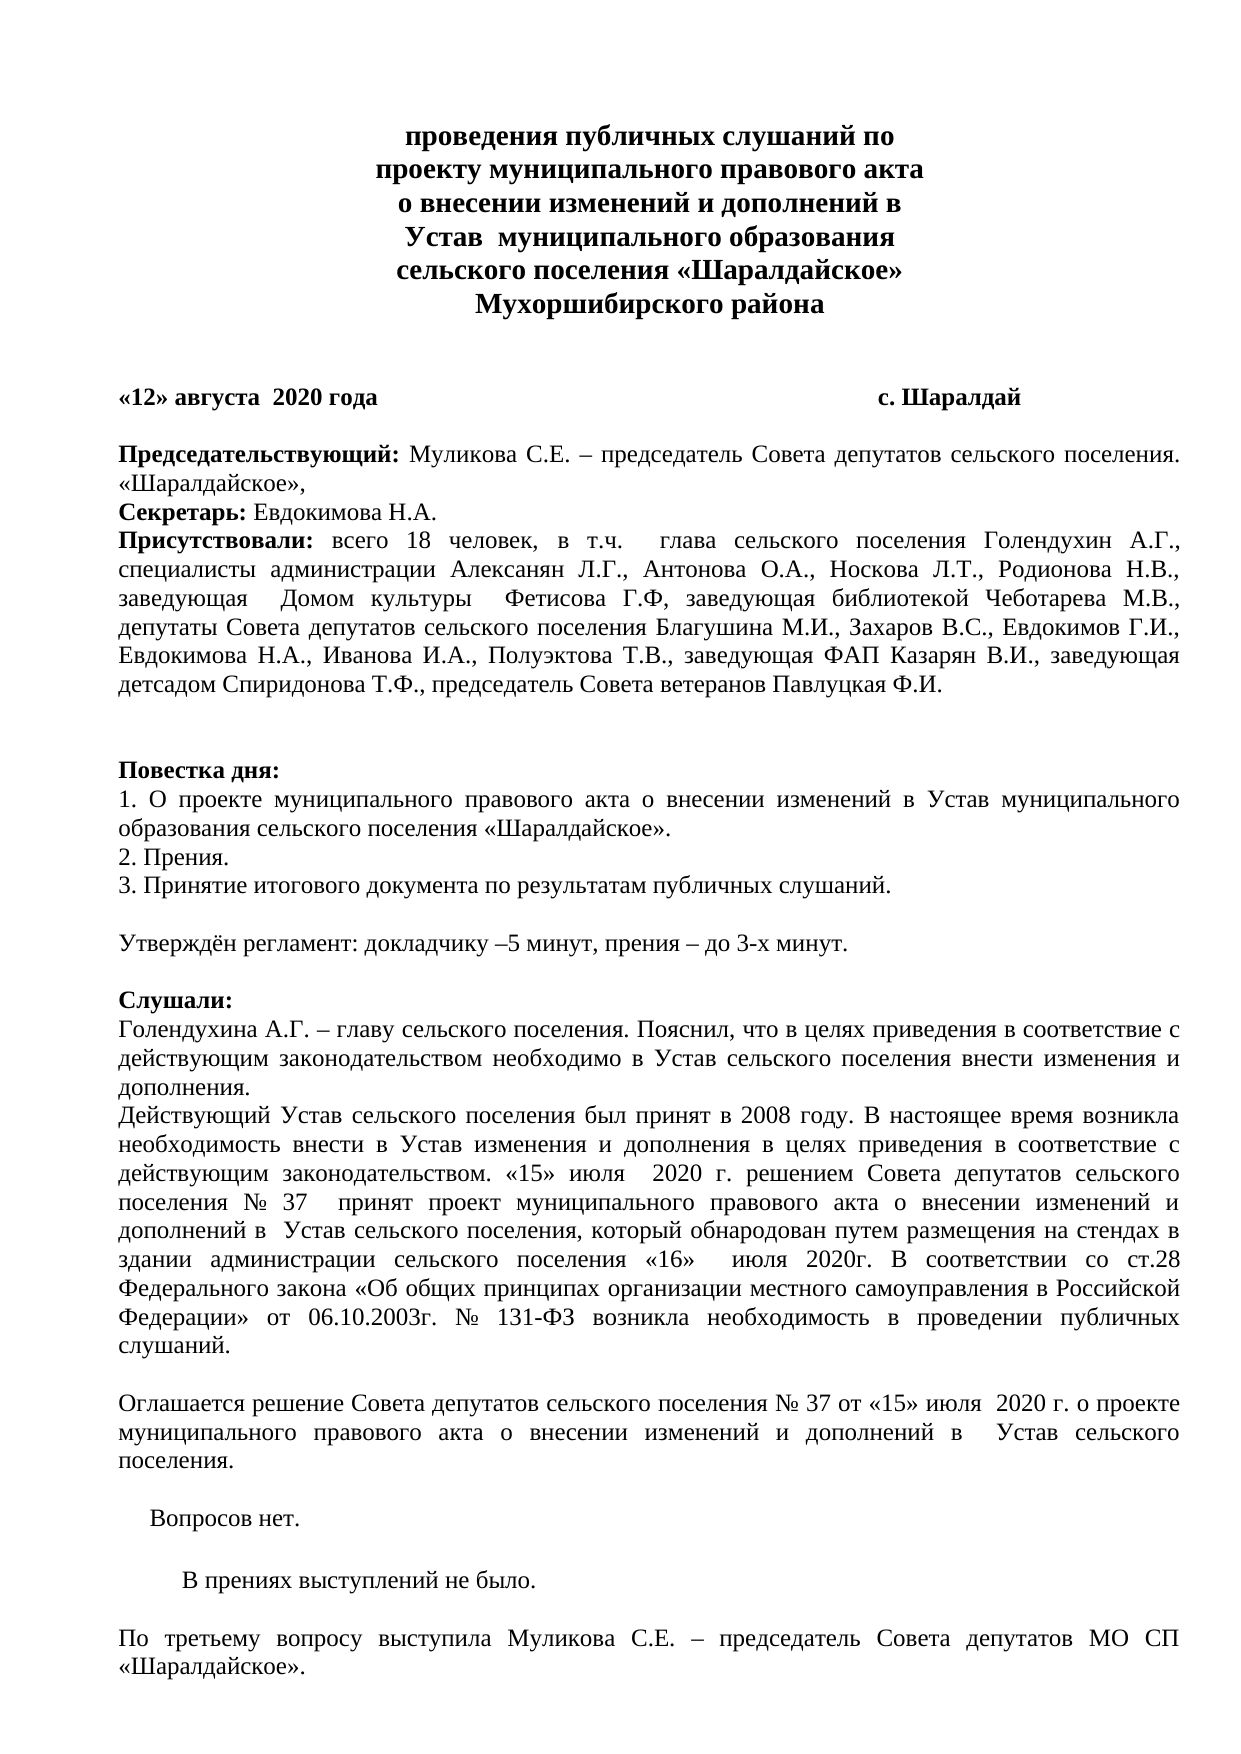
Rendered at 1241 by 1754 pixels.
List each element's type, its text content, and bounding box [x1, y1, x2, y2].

text 3. Принятие итогового документа по результатам публичных слушаний. [118, 870, 1181, 899]
text Присутствовали: всего 18 человек, в т.ч. глава сельского поселения Голендухин А.Г., специалисты администрации Алексанян Л.Г., Антонова О.А., Носкова Л.Т., Родионова Н.В., заведующая Домом культуры Фетисова Г.Ф, заведующая библиотекой Чеботарева М.В., депутаты Совета депутатов сельского поселения Благушина М.И., Захаров В.С., Евдокимов Г.И., Евдокимова Н.А., Иванова И.А., Полуэктова Т.В., заведующая ФАП Казарян В.И., заведующая детсадом Спиридонова Т.Ф., председатель Совета ветеранов Павлуцкая Ф.И. [118, 525, 1181, 698]
text Действующий Устав сельского поселения был принят в 2008 году. В настоящее время возникла необходимость внести в Устав изменения и дополнения в целях приведения в соответствие с действующим законодательством. «15» июля 2020 г. решением Совета депутатов сельского поселения № 37 принят проект муниципального правового акта о внесении изменений и дополнений в Устав сельского поселения, который обнародован путем размещения на стендах в здании администрации сельского поселения «16» июля 2020г. В соответствии со ст.28 Федерального закона «Об общих принципах организации местного самоуправления в Российской Федерации» от 06.10.2003г. № 131-ФЗ возникла необходимость в проведении публичных слушаний. [118, 1100, 1181, 1359]
text Голендухина А.Г. – главу сельского поселения. Пояснил, что в целях приведения в соответствие с действующим законодательством необходимо в Устав сельского поселения внести изменения и дополнения. [118, 1014, 1181, 1100]
text Председательствующий: Муликова С.Е. – председатель Совета депутатов сельского поселения. «Шаралдайское», [118, 439, 1181, 497]
text сельского поселения «Шаралдайское» [118, 252, 1181, 286]
text Слушали: [118, 985, 1181, 1014]
text Оглашается решение Совета депутатов сельского поселения № 37 от «15» июля 2020 г. о проекте муниципального правового акта о внесении изменений и дополнений в Устав сельского поселения. [118, 1388, 1181, 1474]
text «12» августа 2020 года с. Шаралдай [118, 382, 1181, 410]
text Устав муниципального образования [118, 219, 1181, 252]
text 1. О проекте муниципального правового акта о внесении изменений в Устав муниципального образования сельского поселения «Шаралдайское». [118, 784, 1181, 842]
text В прениях выступлений не было. [118, 1565, 1181, 1594]
text Вопросов нет. [118, 1503, 1181, 1532]
text проведения публичных слушаний по [118, 118, 1181, 152]
text Мухоршибирского района [118, 286, 1181, 319]
text Утверждён регламент: докладчику –5 минут, прения – до 3-х минут. [118, 928, 1181, 957]
text проекту муниципального правового акта [118, 152, 1181, 185]
text Повестка дня: [118, 755, 1181, 784]
text Секретарь: Евдокимова Н.А. [118, 497, 1181, 525]
text 2. Прения. [118, 842, 1181, 870]
text По третьему вопросу выступила Муликова С.Е. – председатель Совета депутатов МО СП «Шаралдайское». [118, 1623, 1181, 1680]
text о внесении изменений и дополнений в [118, 185, 1181, 219]
